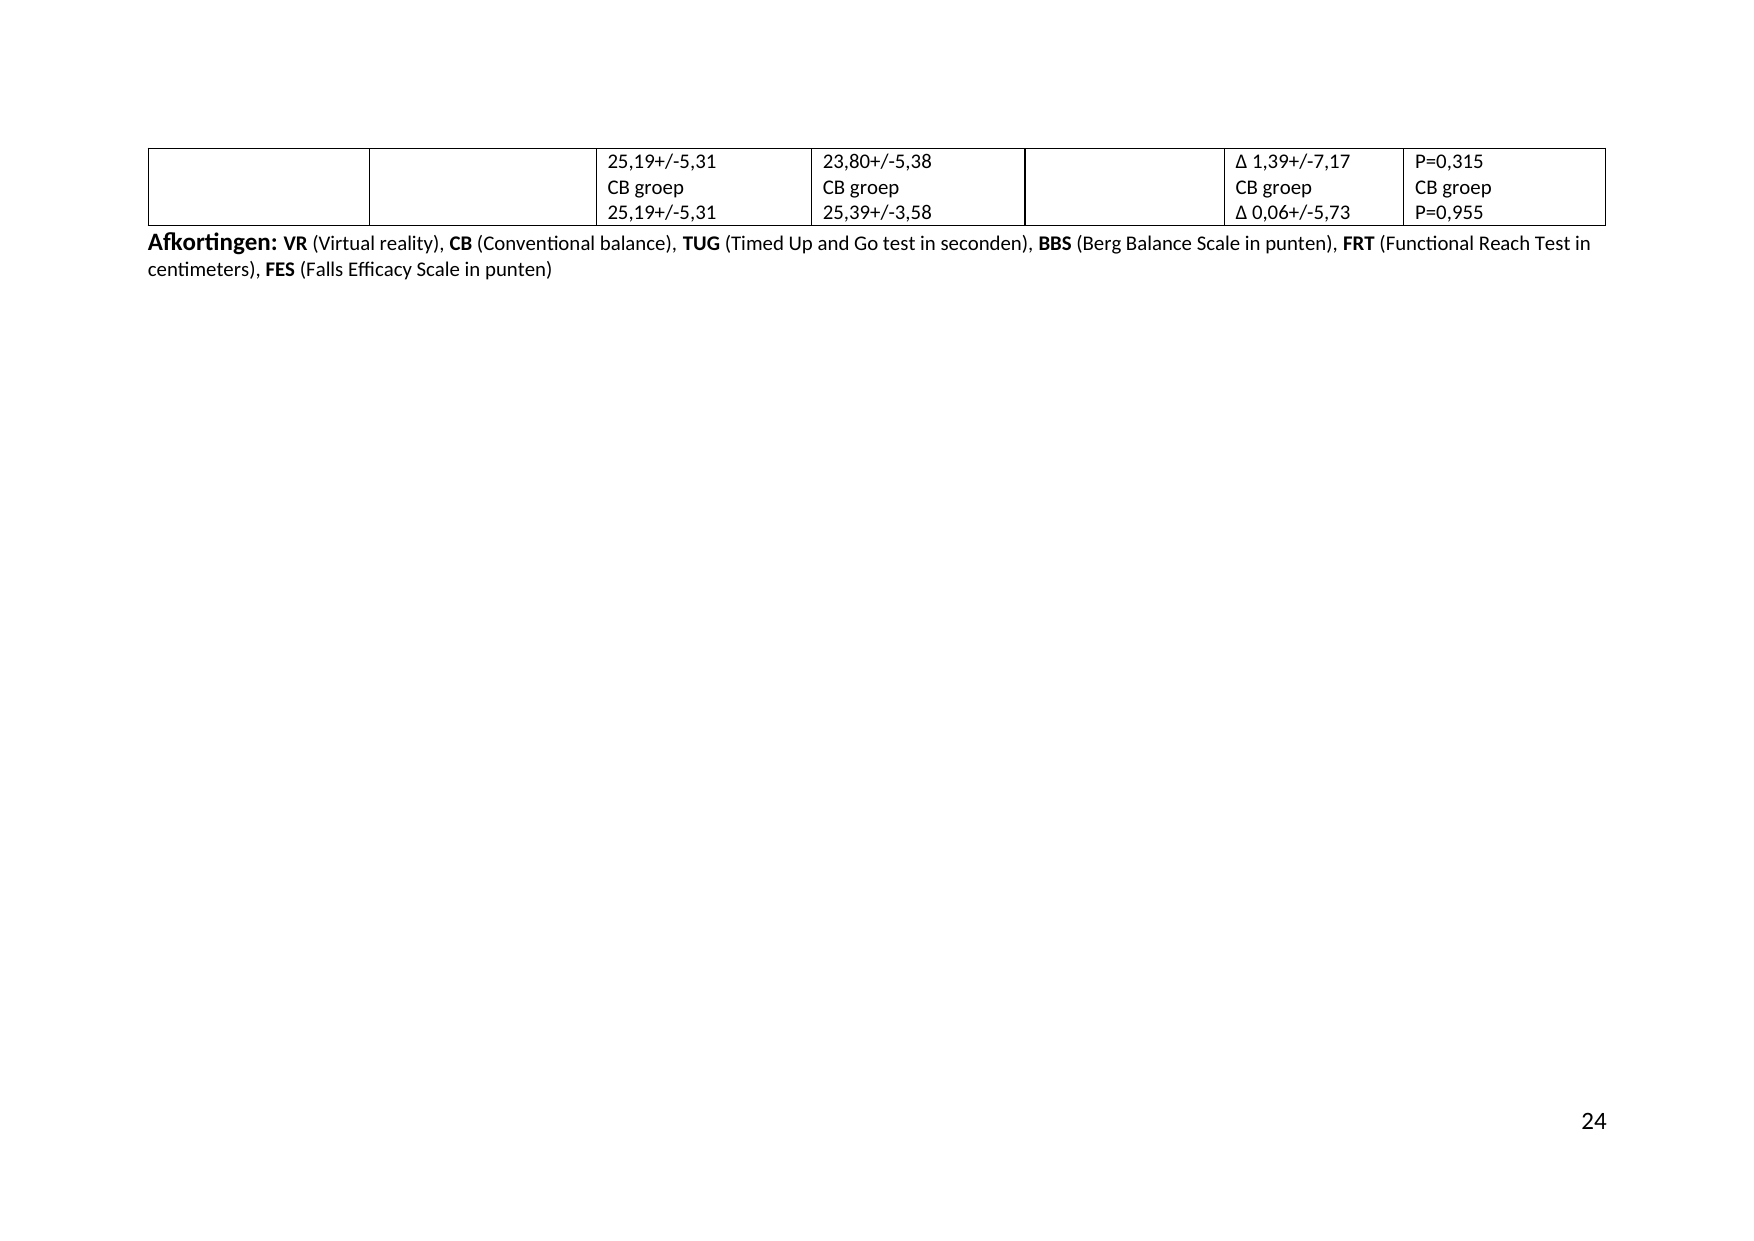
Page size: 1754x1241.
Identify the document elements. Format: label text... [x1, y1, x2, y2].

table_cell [1225, 149, 1403, 225]
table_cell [597, 149, 811, 225]
table_cell x [1026, 149, 1224, 225]
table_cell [812, 149, 1024, 225]
text Afkortingen: VR (Virtual reality), CB (Conventional balance), TUG (Timed Up and Go test in seconden), BBS (Berg Balance Scale in punten), FRT (Functional Reach Test in centimeters), FES (Falls Efficacy Scale in punten) [148, 226, 1606, 282]
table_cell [1404, 149, 1605, 225]
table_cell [370, 149, 596, 225]
